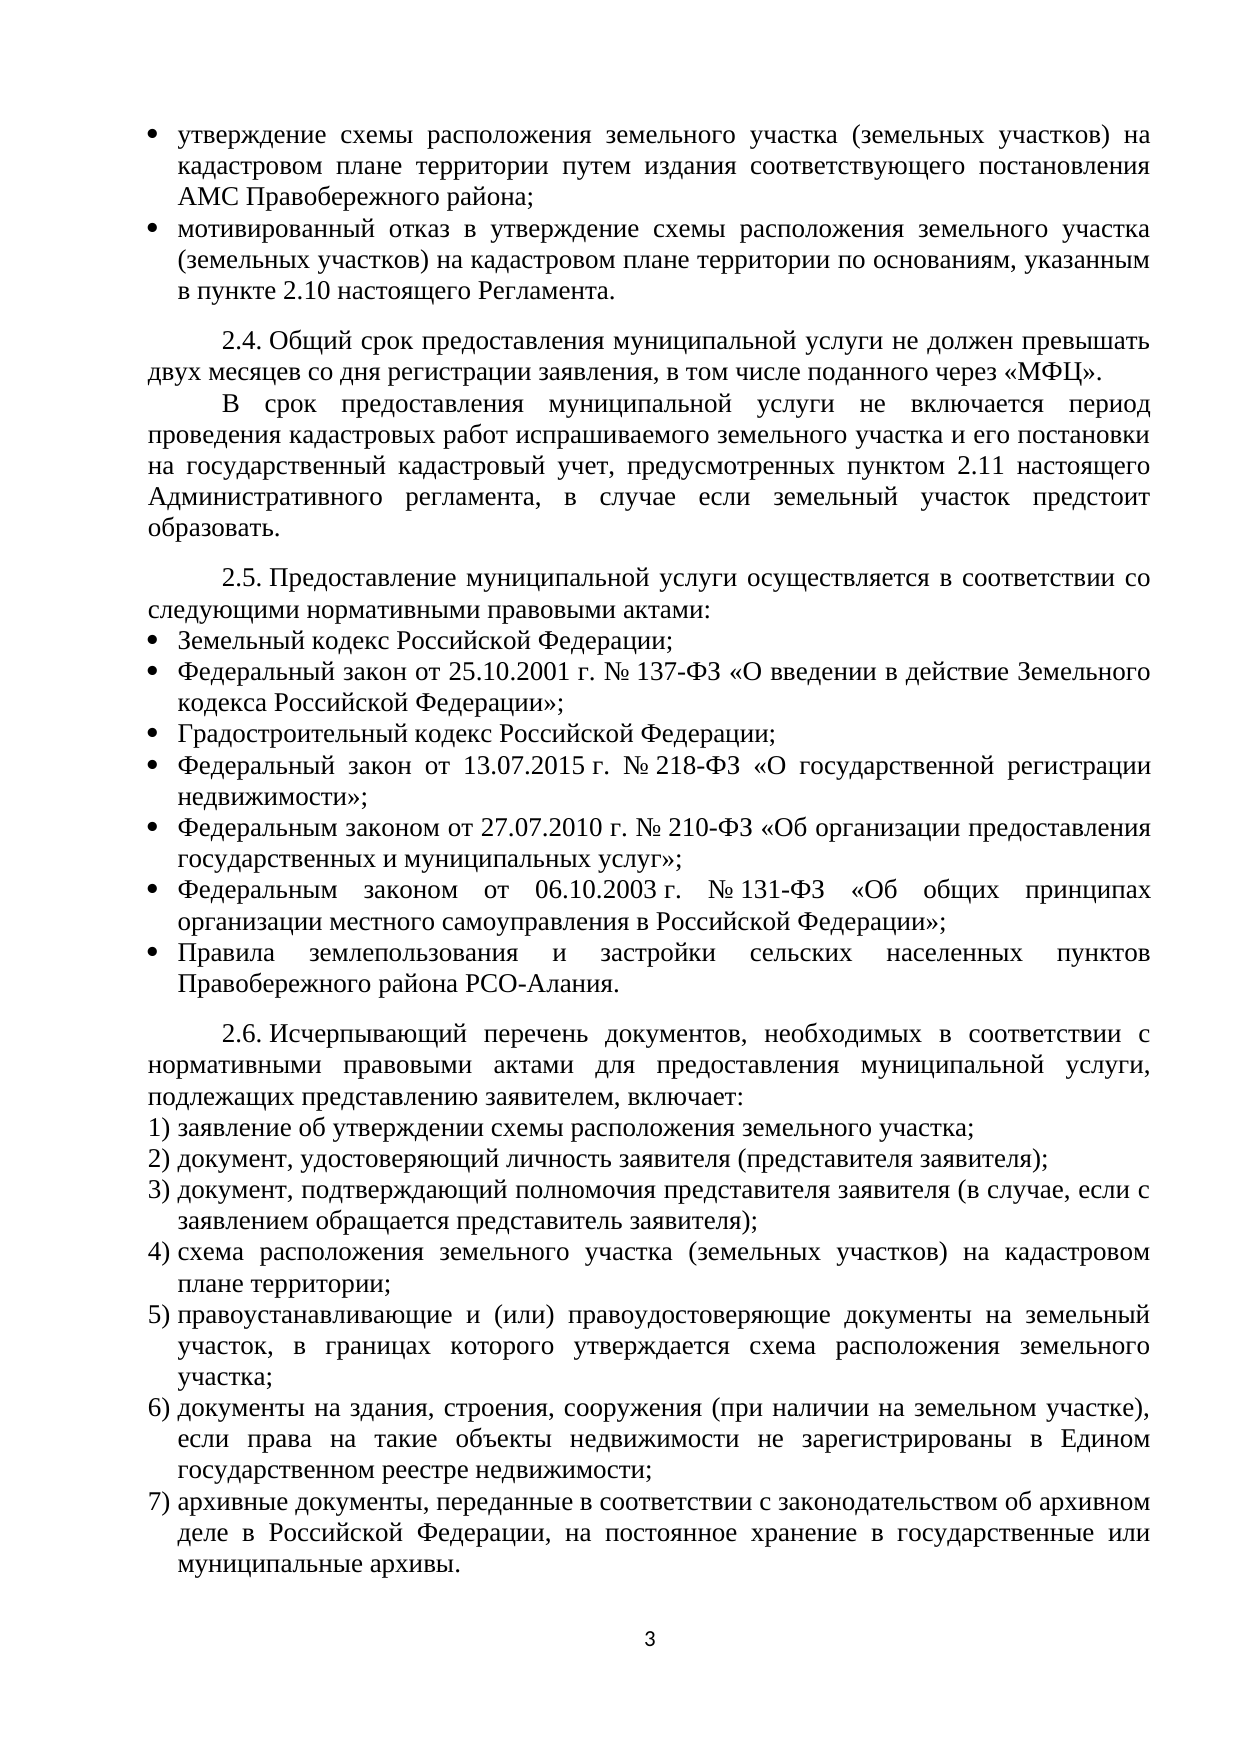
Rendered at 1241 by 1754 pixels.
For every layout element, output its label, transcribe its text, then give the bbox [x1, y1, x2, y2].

list Градостроительный кодекс Российской Федерации; [148, 717, 1152, 749]
list Федеральным законом от 06.10.2003 г. № 131-ФЗ «Об общих принципах организации местного самоуправления в Российской Федерации»; [148, 873, 1152, 936]
list Федеральный закон от 25.10.2001 г. № 137-ФЗ «О введении в действие Земельного кодекса Российской Федерации»; [148, 655, 1152, 717]
list архивные документы, переданные в соответствии с законодательством об архивном деле в Российской Федерации, на постоянное хранение в государственные или муниципальные архивы. [148, 1485, 1152, 1578]
list правоустанавливающие и (или) правоудостоверяющие документы на земельный участок, в границах которого утверждается схема расположения земельного участка; [148, 1298, 1152, 1391]
list утверждение схемы расположения земельного участка (земельных участков) на кадастровом плане территории путем издания соответствующего постановления АМС Правобережного района; [148, 118, 1152, 212]
list документы на здания, строения, сооружения (при наличии на земельном участке), если права на такие объекты недвижимости не зарегистрированы в Едином государственном реестре недвижимости; [148, 1391, 1152, 1485]
list документ, удостоверяющий личность заявителя (представителя заявителя); [148, 1142, 1152, 1173]
text В срок предоставления муниципальной услуги не включается период проведения кадастровых работ испрашиваемого земельного участка и его постановки на государственный кадастровый учет, предусмотренных пунктом 2.11 настоящего Административного регламента, в случае если земельный участок предстоит образовать. [148, 387, 1152, 542]
text 2.4. Общий срок предоставления муниципальной услуги не должен превышать двух месяцев со дня регистрации заявления, в том числе поданного через «МФЦ». [148, 324, 1152, 387]
list Правила землепользования и застройки сельских населенных пунктов Правобережного района РСО-Алания. [148, 936, 1152, 998]
list Федеральный закон от 13.07.2015 г. № 218-ФЗ «О государственной регистрации недвижимости»; [148, 749, 1152, 811]
list заявление об утверждении схемы расположения земельного участка; [148, 1111, 1152, 1142]
list Федеральным законом от 27.07.2010 г. № 210-ФЗ «Об организации предоставления государственных и муниципальных услуг»; [148, 811, 1152, 873]
list документ, подтверждающий полномочия представителя заявителя (в случае, если с заявлением обращается представитель заявителя); [148, 1173, 1152, 1236]
text 2.6. Исчерпывающий перечень документов, необходимых в соответствии с нормативными правовыми актами для предоставления муниципальной услуги, подлежащих представлению заявителем, включает: [148, 1017, 1152, 1111]
list мотивированный отказ в утверждение схемы расположения земельного участка (земельных участков) на кадастровом плане территории по основаниям, указанным в пункте 2.10 настоящего Регламента. [148, 212, 1152, 305]
text 2.5. Предоставление муниципальной услуги осуществляется в соответствии со следующими нормативными правовыми актами: [148, 562, 1152, 624]
list Земельный кодекс Российской Федерации; [148, 624, 1152, 655]
list схема расположения земельного участка (земельных участков) на кадастровом плане территории; [148, 1236, 1152, 1298]
